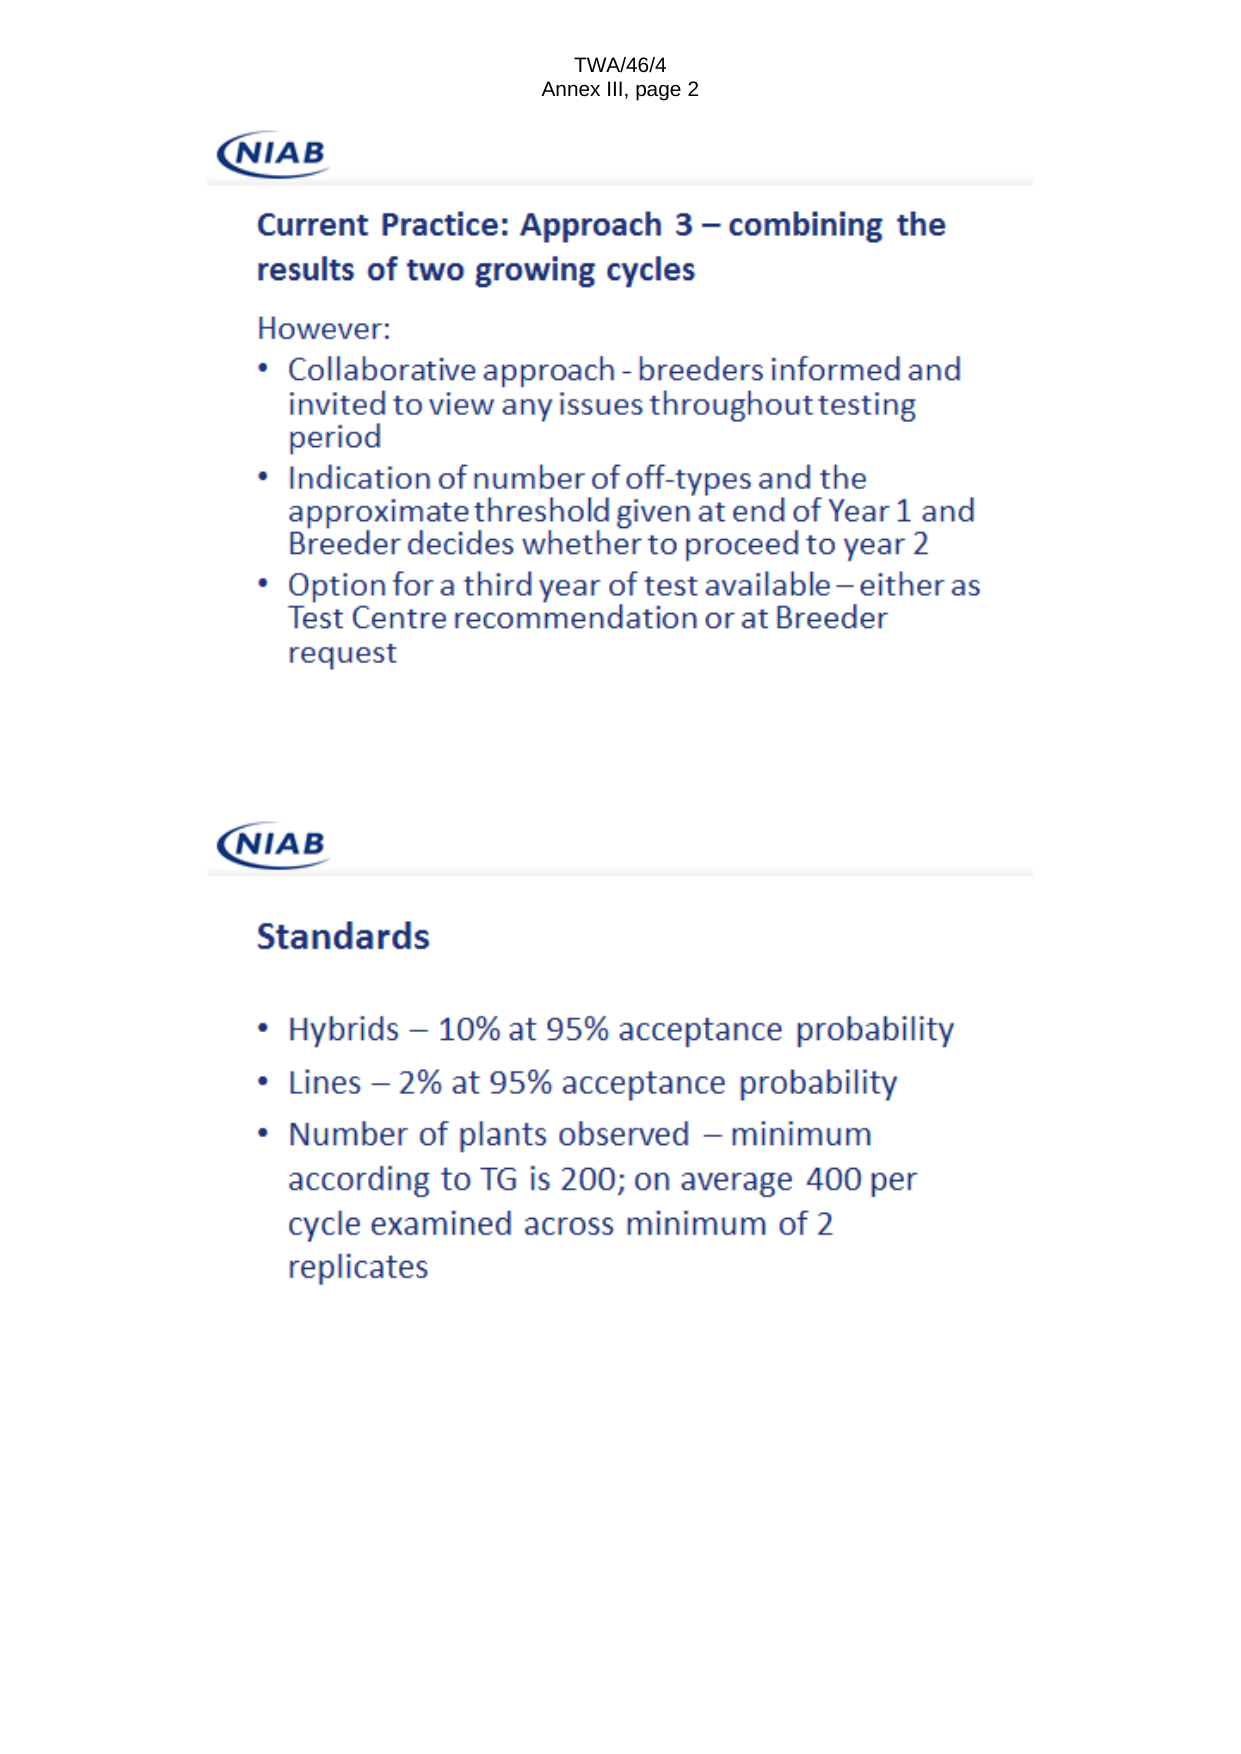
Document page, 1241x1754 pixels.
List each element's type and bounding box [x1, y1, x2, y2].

picture [207, 815, 1033, 1435]
picture [207, 125, 1033, 744]
